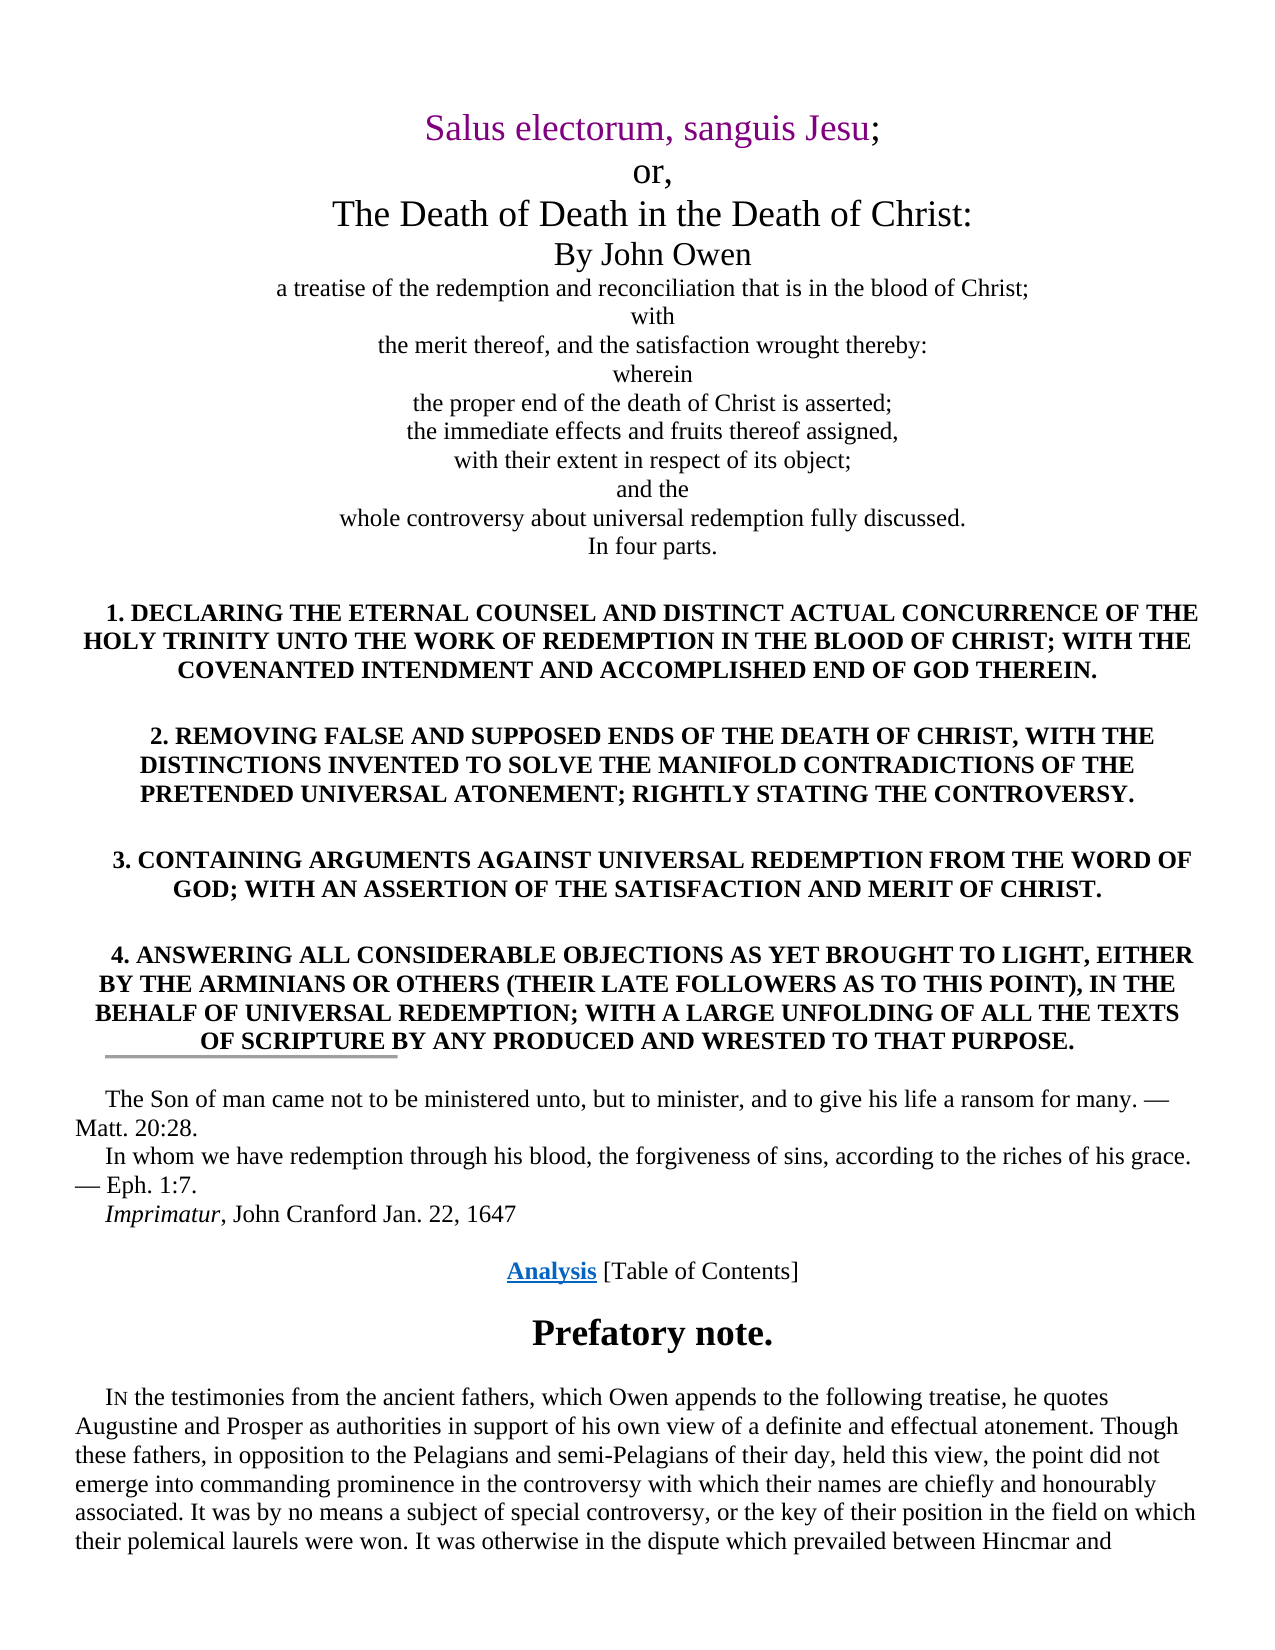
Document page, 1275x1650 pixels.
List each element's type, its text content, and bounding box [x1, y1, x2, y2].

text the merit thereof, and the satisfaction wrought thereby: [75, 330, 1200, 359]
text with their extent in respect of its object; [75, 445, 1200, 474]
text In whom we have redemption through his blood, the forgiveness of sins, according to the riches of his grace. — Eph. 1:7. [75, 1141, 1200, 1199]
text 1. Declaring the eternal counsel and distinct actual concurrence of the holy Trinity unto the work of redemption in the blood of Christ; with the covenanted intendment and accomplished end of God therein. [75, 598, 1200, 684]
text The Son of man came not to be ministered unto, but to minister, and to give his life a ransom for many. — Matt. 20:28. [75, 1084, 1200, 1141]
text wherein [75, 359, 1200, 388]
text 2. Removing false and supposed ends of the death of Christ, with the distinctions invented to solve the manifold contradictions of the pretended universal atonement; rightly stating the controversy. [75, 721, 1200, 808]
subtitle Prefatory note. [75, 1310, 1200, 1353]
text Analysis [Table of Contents] [75, 1256, 1200, 1285]
text 4. Answering all considerable objections as yet brought to light, either by the Arminians or others (their late followers as to this point), in the behalf of universal redemption; with a large unfolding of all the texts of scripture by any produced and wrested to that purpose. [75, 940, 1200, 1055]
text a treatise of the redemption and reconciliation that is in the blood of Christ; [75, 273, 1200, 301]
text with [75, 301, 1200, 330]
text The Death of Death in the Death of Christ: [75, 191, 1200, 234]
text Salus electorum, sanguis Jesu; [75, 105, 1200, 148]
text whole controversy about universal redemption fully discussed. [75, 503, 1200, 531]
text By John Owen [75, 234, 1200, 273]
text or, [75, 148, 1200, 191]
text and the [75, 474, 1200, 503]
text the proper end of the death of Christ is asserted; [75, 388, 1200, 416]
text 3. Containing arguments against universal redemption from the word of God; with an assertion of the satisfaction and merit of Christ. [75, 845, 1200, 903]
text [75, 1382, 1200, 1555]
text In four parts. [75, 531, 1200, 560]
text Imprimatur, John Cranford Jan. 22, 1647 [75, 1199, 1200, 1228]
text the immediate effects and fruits thereof assigned, [75, 416, 1200, 445]
